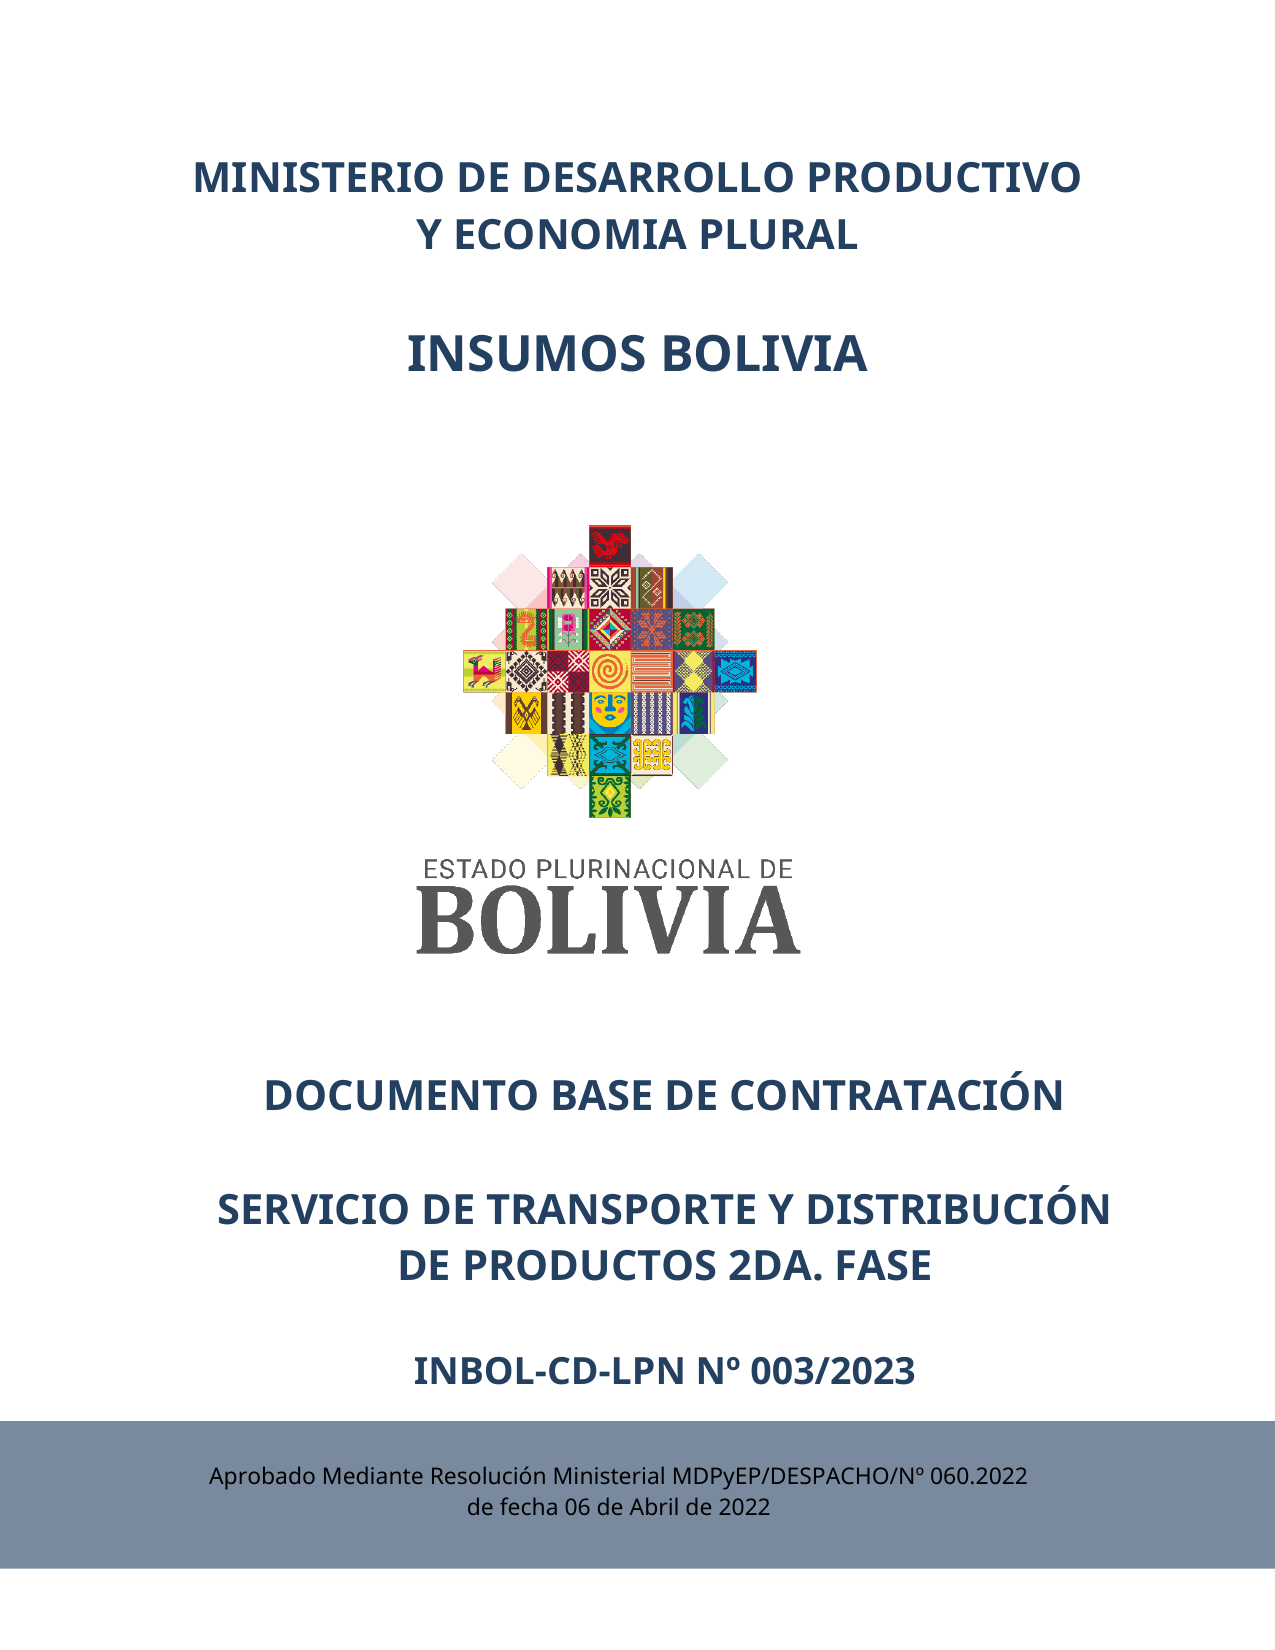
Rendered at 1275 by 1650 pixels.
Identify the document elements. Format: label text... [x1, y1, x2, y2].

picture [353, 483, 864, 995]
text INSUMOS BOLIVIA [177, 318, 1098, 386]
text MINISTERIO DE DESARROLLO PRODUCTIVO Y ECONOMIA PLURAL [177, 148, 1098, 261]
